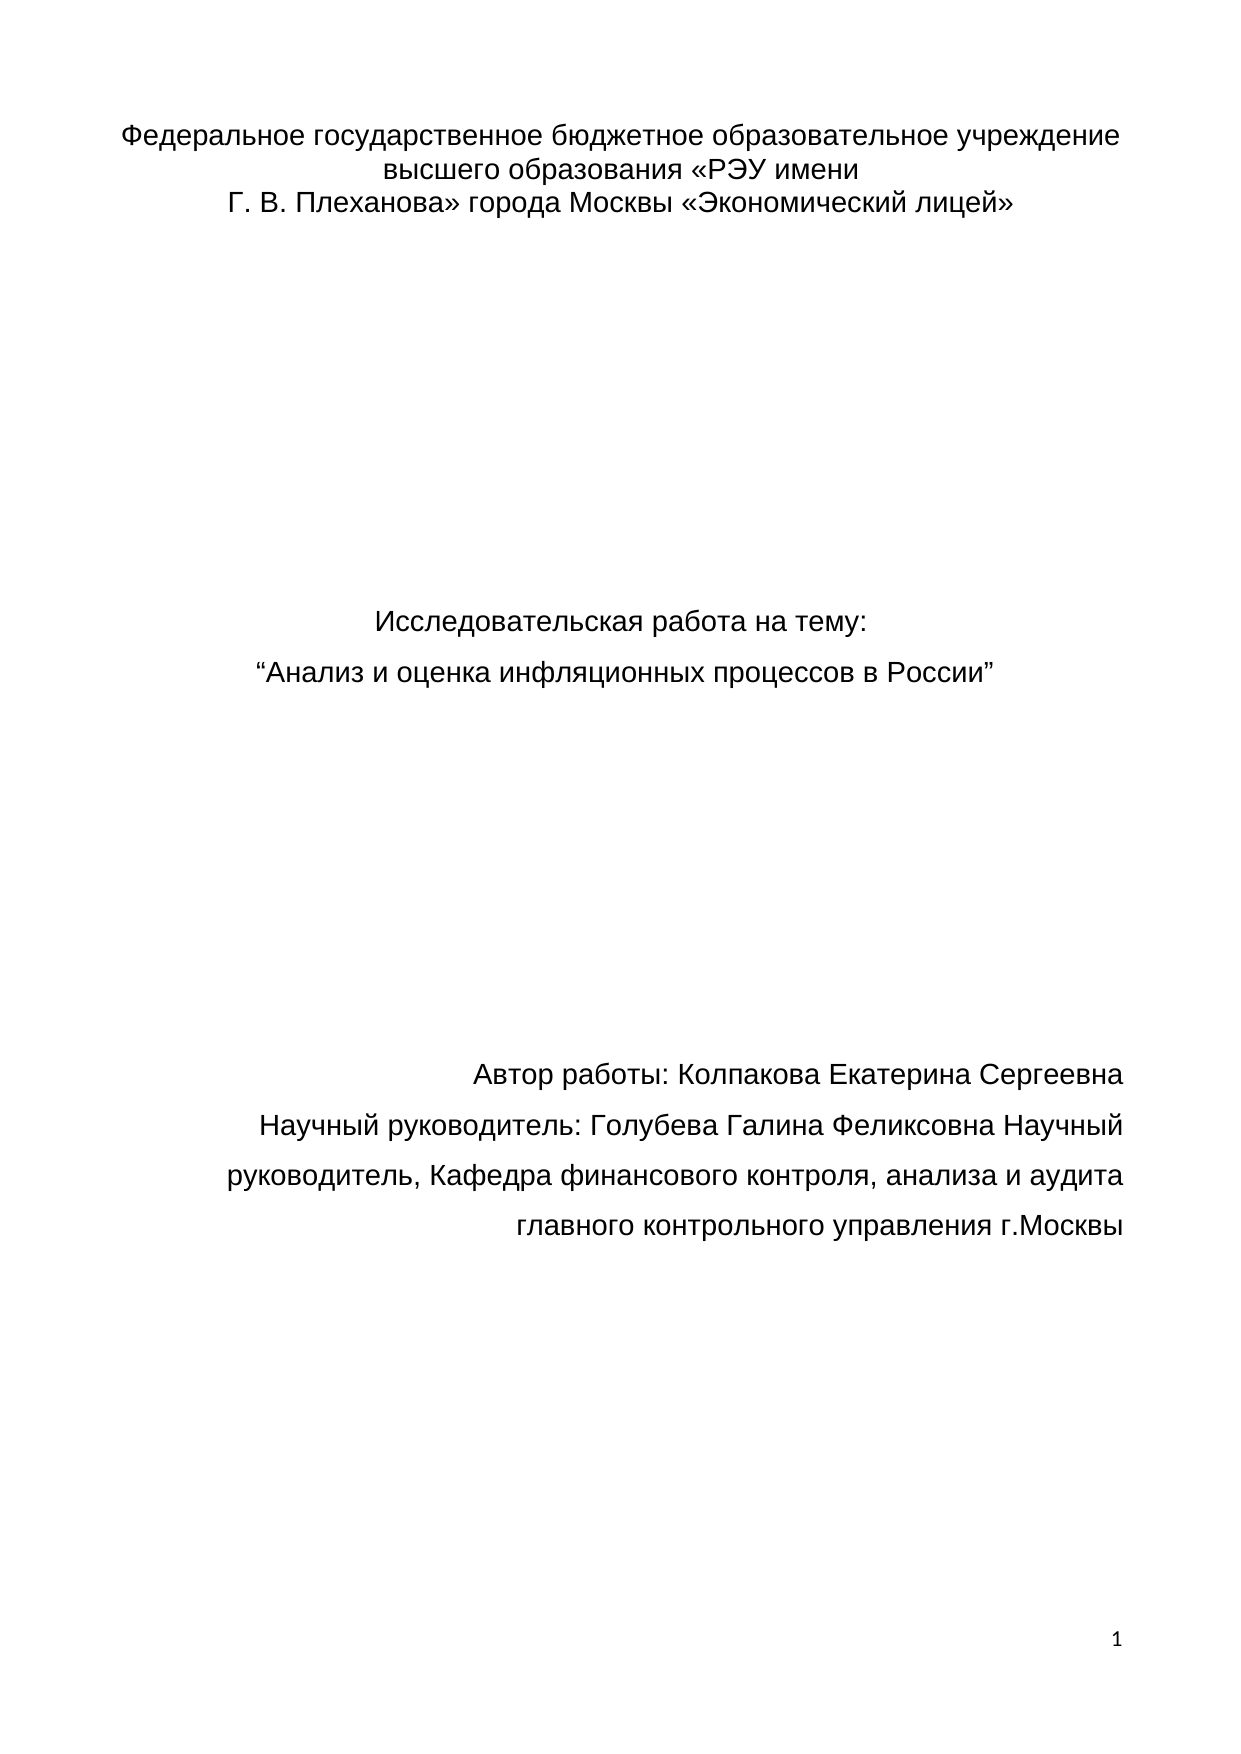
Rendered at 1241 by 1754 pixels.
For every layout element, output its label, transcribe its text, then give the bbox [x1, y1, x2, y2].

text “Анализ и оценка инфляционных процессов в России” [118, 655, 1124, 688]
text Исследовательская работа на тему: [118, 604, 1124, 638]
text Федеральное государственное бюджетное образовательное учреждение высшего образования «РЭУ имени [118, 118, 1124, 185]
text Г. В. Плеханова» города Москвы «Экономический лицей» [118, 185, 1124, 219]
text Автор работы: Колпакова Екатерина Сергеевна [118, 1057, 1124, 1091]
text Научный руководитель: Голубева Галина Феликсовна Научный руководитель, Кафедра финансового контроля, анализа и аудита главного контрольного управления г.Москвы [118, 1108, 1124, 1242]
